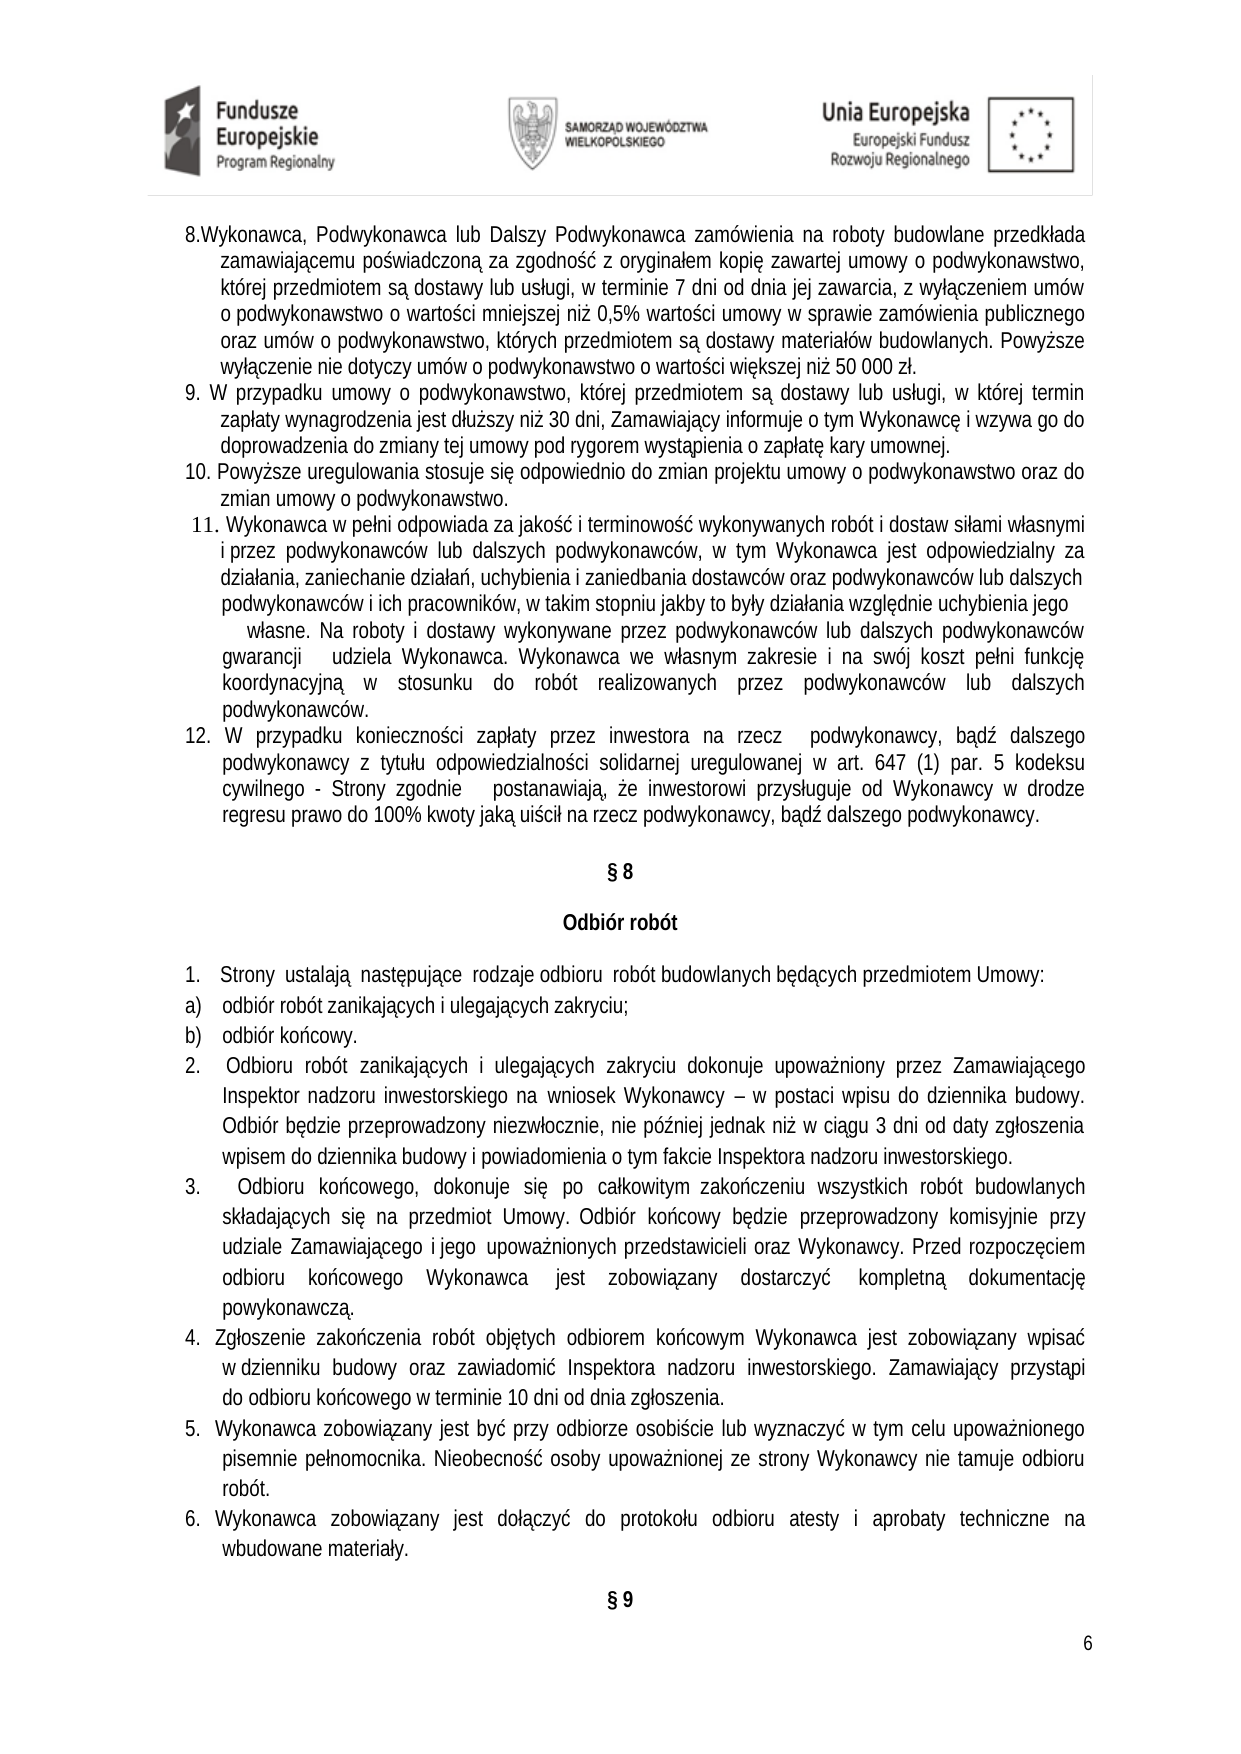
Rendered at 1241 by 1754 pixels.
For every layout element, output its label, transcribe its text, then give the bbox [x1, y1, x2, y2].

list Wykonawca zobowiązany jest być przy odbiorze osobiście lub wyznaczyć w tym celu upoważnionego pisemnie pełnomocnika. Nieobecność osoby upoważnionej ze strony Wykonawcy nie tamuje odbioru robót. [185, 1414, 1085, 1501]
list Wykonawca zobowiązany jest dołączyć do protokołu odbioru atesty i aprobaty techniczne na wbudowane materiały. [185, 1505, 1085, 1562]
text 12. W przypadku konieczności zapłaty przez inwestora na rzecz podwykonawcy, bądź dalszego podwykonawcy z tytułu odpowiedzialności solidarnej uregulowanej w art. 647 (1) par. 5 kodeksu cywilnego - Strony zgodnie postanawiają, że inwestorowi przysługuje od Wykonawcy w drodze regresu prawo do 100% kwoty jaką uiścił na rzecz podwykonawcy, bądź dalszego podwykonawcy. [185, 722, 1085, 827]
list Zgłoszenie zakończenia robót objętych odbiorem końcowym Wykonawca jest zobowiązany wpisać w dzienniku budowy oraz zawiadomić Inspektora nadzoru inwestorskiego. Zamawiający przystąpi do odbioru końcowego w terminie 10 dni od dnia zgłoszenia. [185, 1324, 1085, 1411]
list Odbioru końcowego, dokonuje się po całkowitym zakończeniu wszystkich robót budowlanych składających się na przedmiot Umowy. Odbiór końcowy będzie przeprowadzony komisyjnie przy udziale Zamawiającego i jego upoważnionych przedstawicieli oraz Wykonawcy. Przed rozpoczęciem odbioru końcowego Wykonawca jest zobowiązany dostarczyć kompletną dokumentację powykonawczą. [185, 1173, 1085, 1320]
list Strony ustalają następujące rodzaje odbioru robót budowlanych będących przedmiotem Umowy: [185, 961, 1085, 988]
list Odbioru robót zanikających i ulegających zakryciu dokonuje upoważniony przez Zamawiającego Inspektor nadzoru inwestorskiego na wniosek Wykonawcy – w postaci wpisu do dziennika budowy. Odbiór będzie przeprowadzony niezwłocznie, nie później jednak niż w ciągu 3 dni od daty zgłoszenia wpisem do dziennika budowy i powiadomienia o tym fakcie Inspektora nadzoru inwestorskiego. [185, 1052, 1085, 1169]
list 10. Powyższe uregulowania stosuje się odpowiednio do zmian projektu umowy o podwykonawstwo oraz do zmian umowy o podwykonawstwo. [185, 458, 1085, 511]
text Odbiór robót [148, 909, 1092, 935]
list 11. Wykonawca w pełni odpowiada za jakość i terminowość wykonywanych robót i dostaw siłami własnymi i przez podwykonawców lub dalszych podwykonawców, w tym Wykonawca jest odpowiedzialny za działania, zaniechanie działań, uchybienia i zaniedbania dostawców oraz podwykonawców lub dalszych [185, 511, 1085, 590]
list 9. W przypadku umowy o podwykonawstwo, której przedmiotem są dostawy lub usługi, w której termin zapłaty wynagrodzenia jest dłuższy niż 30 dni, Zamawiający informuje o tym Wykonawcę i wzywa go do doprowadzenia do zmiany tej umowy pod rygorem wystąpienia o zapłatę kary umownej. [185, 379, 1085, 458]
text własne. Na roboty i dostawy wykonywane przez podwykonawców lub dalszych podwykonawców gwarancji udziela Wykonawca. Wykonawca we własnym zakresie i na swój koszt pełni funkcję koordynacyjną w stosunku do robót realizowanych przez podwykonawców lub dalszych podwykonawców. [185, 617, 1085, 722]
list 8.Wykonawca, Podwykonawca lub Dalszy Podwykonawca zamówienia na roboty budowlane przedkłada zamawiającemu poświadczoną za zgodność z oryginałem kopię zawartej umowy o podwykonawstwo, której przedmiotem są dostawy lub usługi, w terminie 7 dni od dnia jej zawarcia, z wyłączeniem umów o podwykonawstwo o wartości mniejszej niż 0,5% wartości umowy w sprawie zamówienia publicznego oraz umów o podwykonawstwo, których przedmiotem są dostawy materiałów budowlanych. Powyższe wyłączenie nie dotyczy umów o podwykonawstwo o wartości większej niż 50 000 zł. [185, 221, 1085, 379]
picture [147, 75, 1093, 197]
text § 8 [148, 858, 1092, 884]
text § 9 [148, 1586, 1092, 1613]
list odbiór końcowy. [185, 1022, 1085, 1048]
list odbiór robót zanikających i ulegających zakryciu; [185, 992, 1085, 1018]
text podwykonawców i ich pracowników, w takim stopniu jakby to były działania względnie uchybienia jego [185, 590, 1085, 617]
